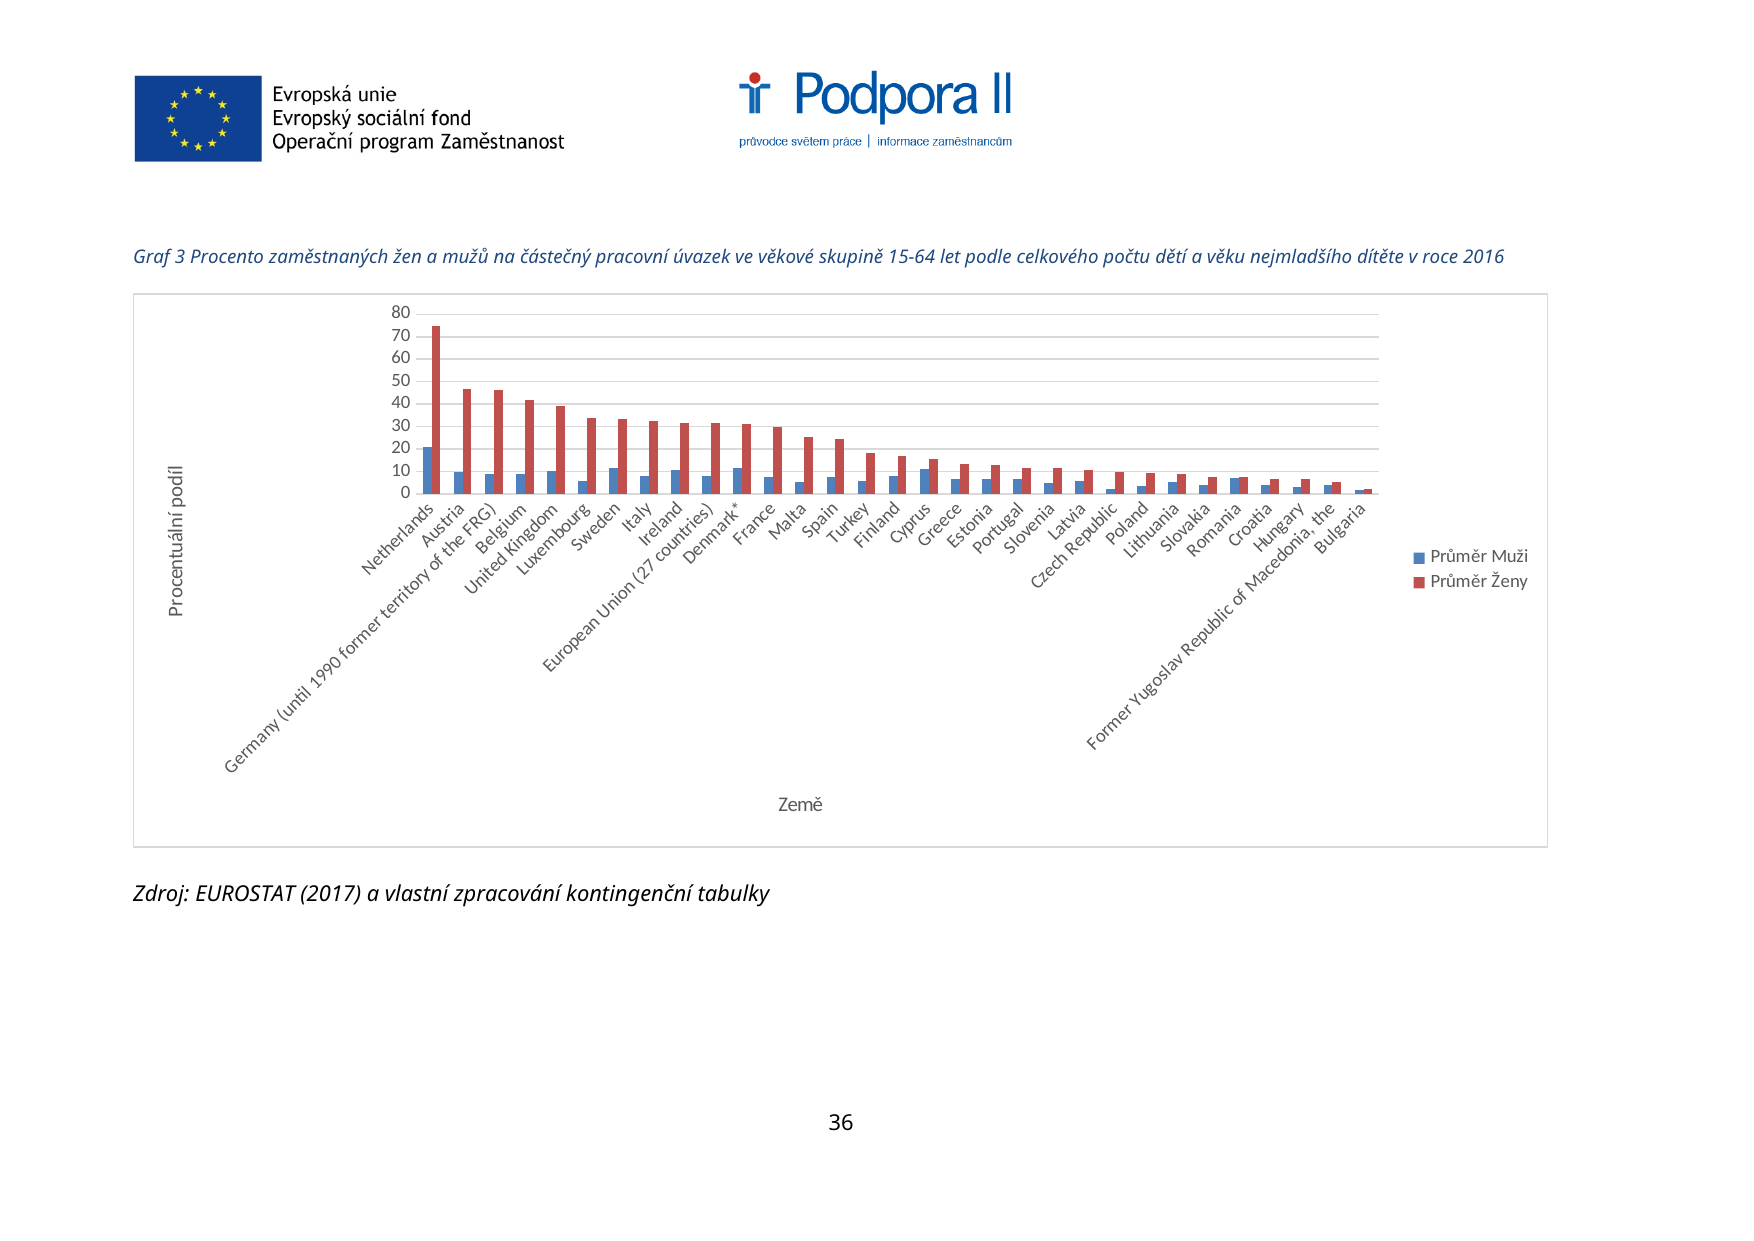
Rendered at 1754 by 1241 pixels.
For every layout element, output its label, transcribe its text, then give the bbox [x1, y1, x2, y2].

text Zdroj: EUROSTAT (2017) a vlastní zpracování kontingenční tabulky [133, 877, 1548, 907]
picture [717, 51, 1024, 164]
text Graf 3 Procento zaměstnaných žen a mužů na částečný pracovní úvazek ve věkové skupině 15-64 let podle celkového počtu dětí a věku nejmladšího dítěte v roce 2016 [133, 243, 1548, 268]
picture [132, 73, 565, 164]
